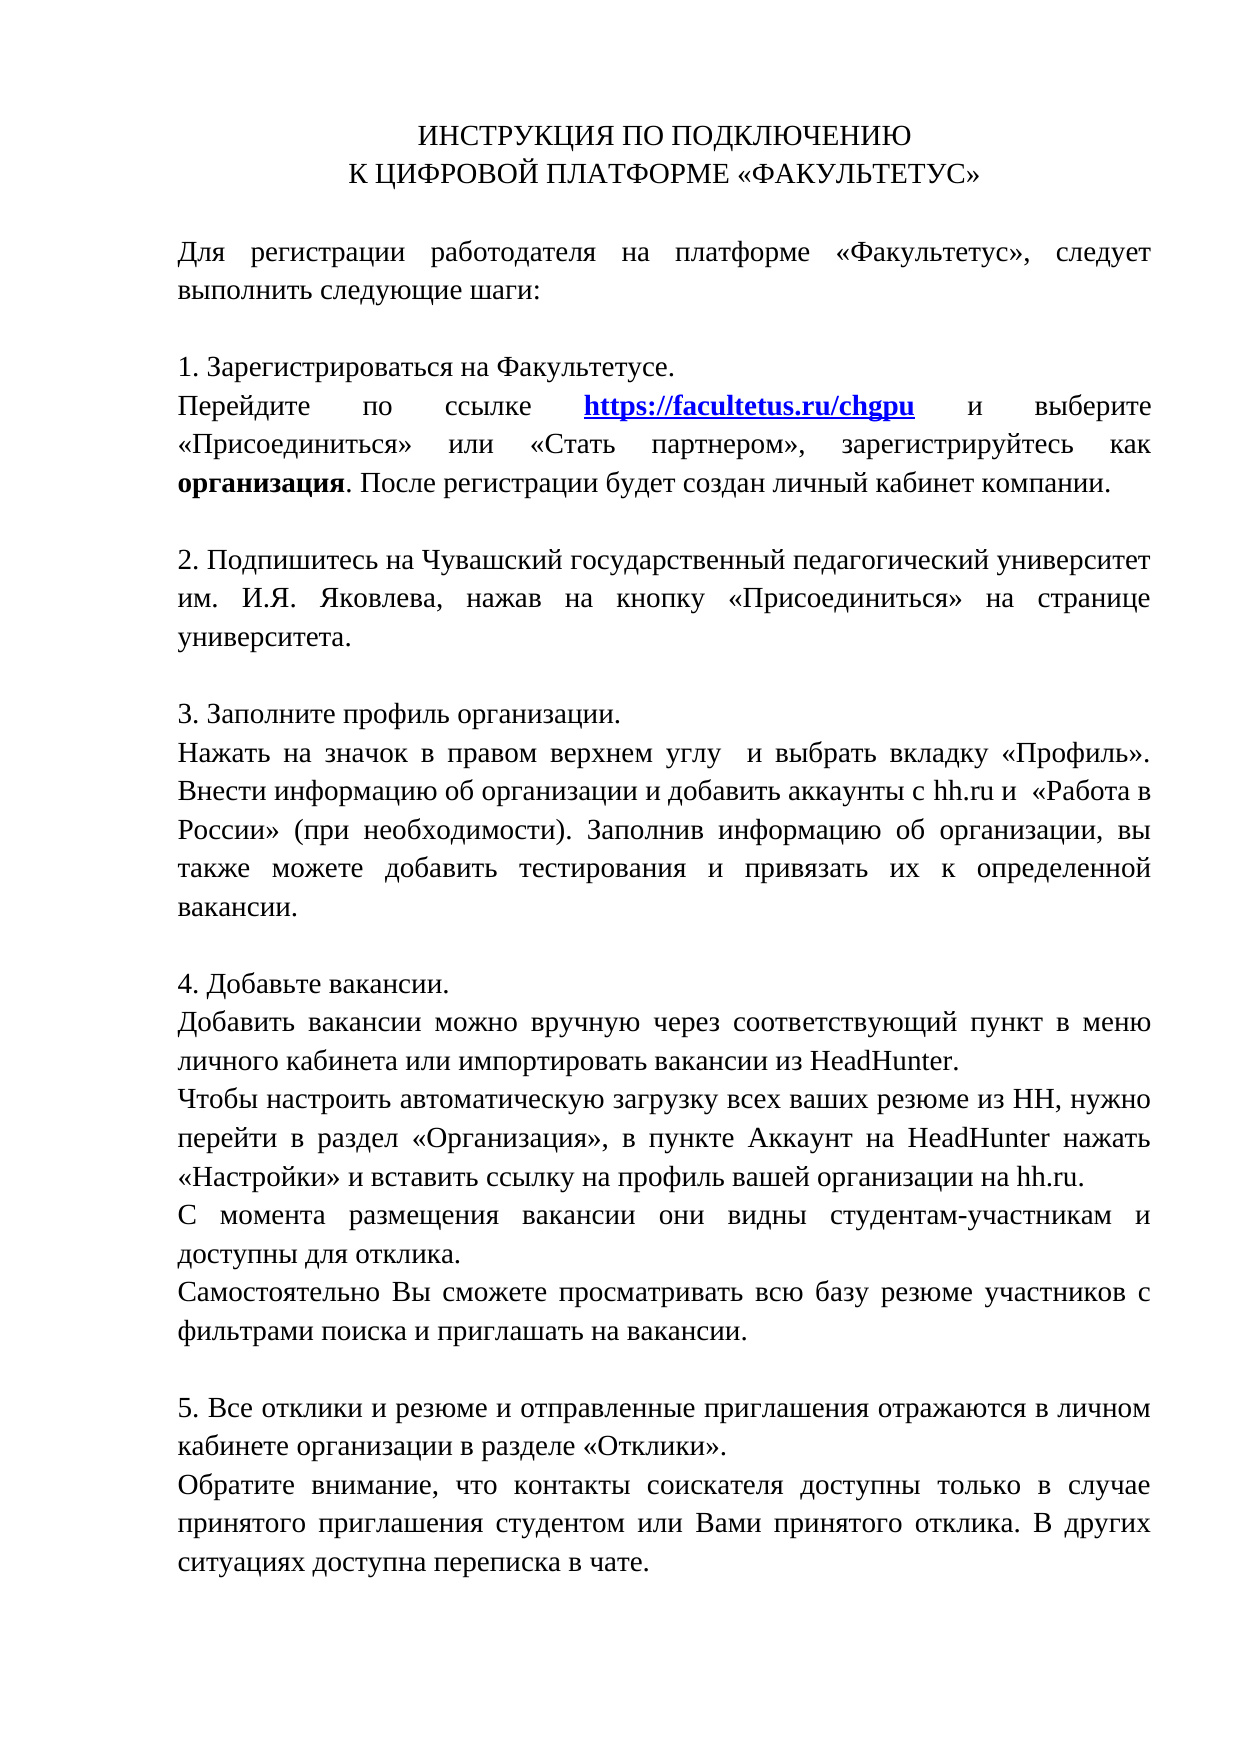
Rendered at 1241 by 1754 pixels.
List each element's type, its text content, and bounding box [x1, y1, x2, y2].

text Перейдите по ссылке https://facultetus.ru/chgpu и выберите «Присоединиться» или «Стать партнером», зарегистрируйтесь как организация. После регистрации будет создан личный кабинет компании. [177, 388, 1152, 498]
text С момента размещения вакансии они видны студентам-участникам и доступны для отклика. [177, 1197, 1152, 1269]
text Обратите внимание, что контакты соискателя доступны только в случае принятого приглашения студентом или Вами принятого отклика. В других ситуациях доступна переписка в чате. [177, 1467, 1152, 1578]
text Нажать на значок в правом верхнем углу и выбрать вкладку «Профиль». Внести информацию об организации и добавить аккаунты с hh.ru и «Работа в России» (при необходимости). Заполнив информацию об организации, вы также можете добавить тестирования и привязать их к определенной вакансии. [177, 735, 1152, 922]
text К ЦИФРОВОЙ ПЛАТФОРМЕ «ФАКУЛЬТЕТУС» [177, 157, 1152, 190]
text 4. Добавьте вакансии. [177, 966, 1152, 999]
text 5. Все отклики и резюме и отправленные приглашения отражаются в личном кабинете организации в разделе «Отклики». [177, 1390, 1152, 1462]
text Добавить вакансии можно вручную через соответствующий пункт в меню личного кабинета или импортировать вакансии из HeadHunter. [177, 1004, 1152, 1077]
text Самостоятельно Вы сможете просматривать всю базу резюме участников с фильтрами поиска и приглашать на вакансии. [177, 1274, 1152, 1346]
text 3. Заполните профиль организации. [177, 696, 1152, 730]
text 1. Зарегистрироваться на Факультетусе. [177, 349, 1152, 383]
text ИНСТРУКЦИЯ ПО ПОДКЛЮЧЕНИЮ [177, 118, 1152, 152]
text Чтобы настроить автоматическую загрузку всех ваших резюме из HH, нужно перейти в раздел «Организация», в пункте Аккаунт на HeadHunter нажать «Настройки» и вставить ссылку на профиль вашей организации на hh.ru. [177, 1082, 1152, 1192]
text 2. Подпишитесь на Чувашский государственный педагогический университет им. И.Я. Яковлева, нажав на кнопку «Присоединиться» на странице университета. [177, 542, 1152, 653]
text Для регистрации работодателя на платформе «Факультетус», следует выполнить следующие шаги: [177, 234, 1152, 306]
